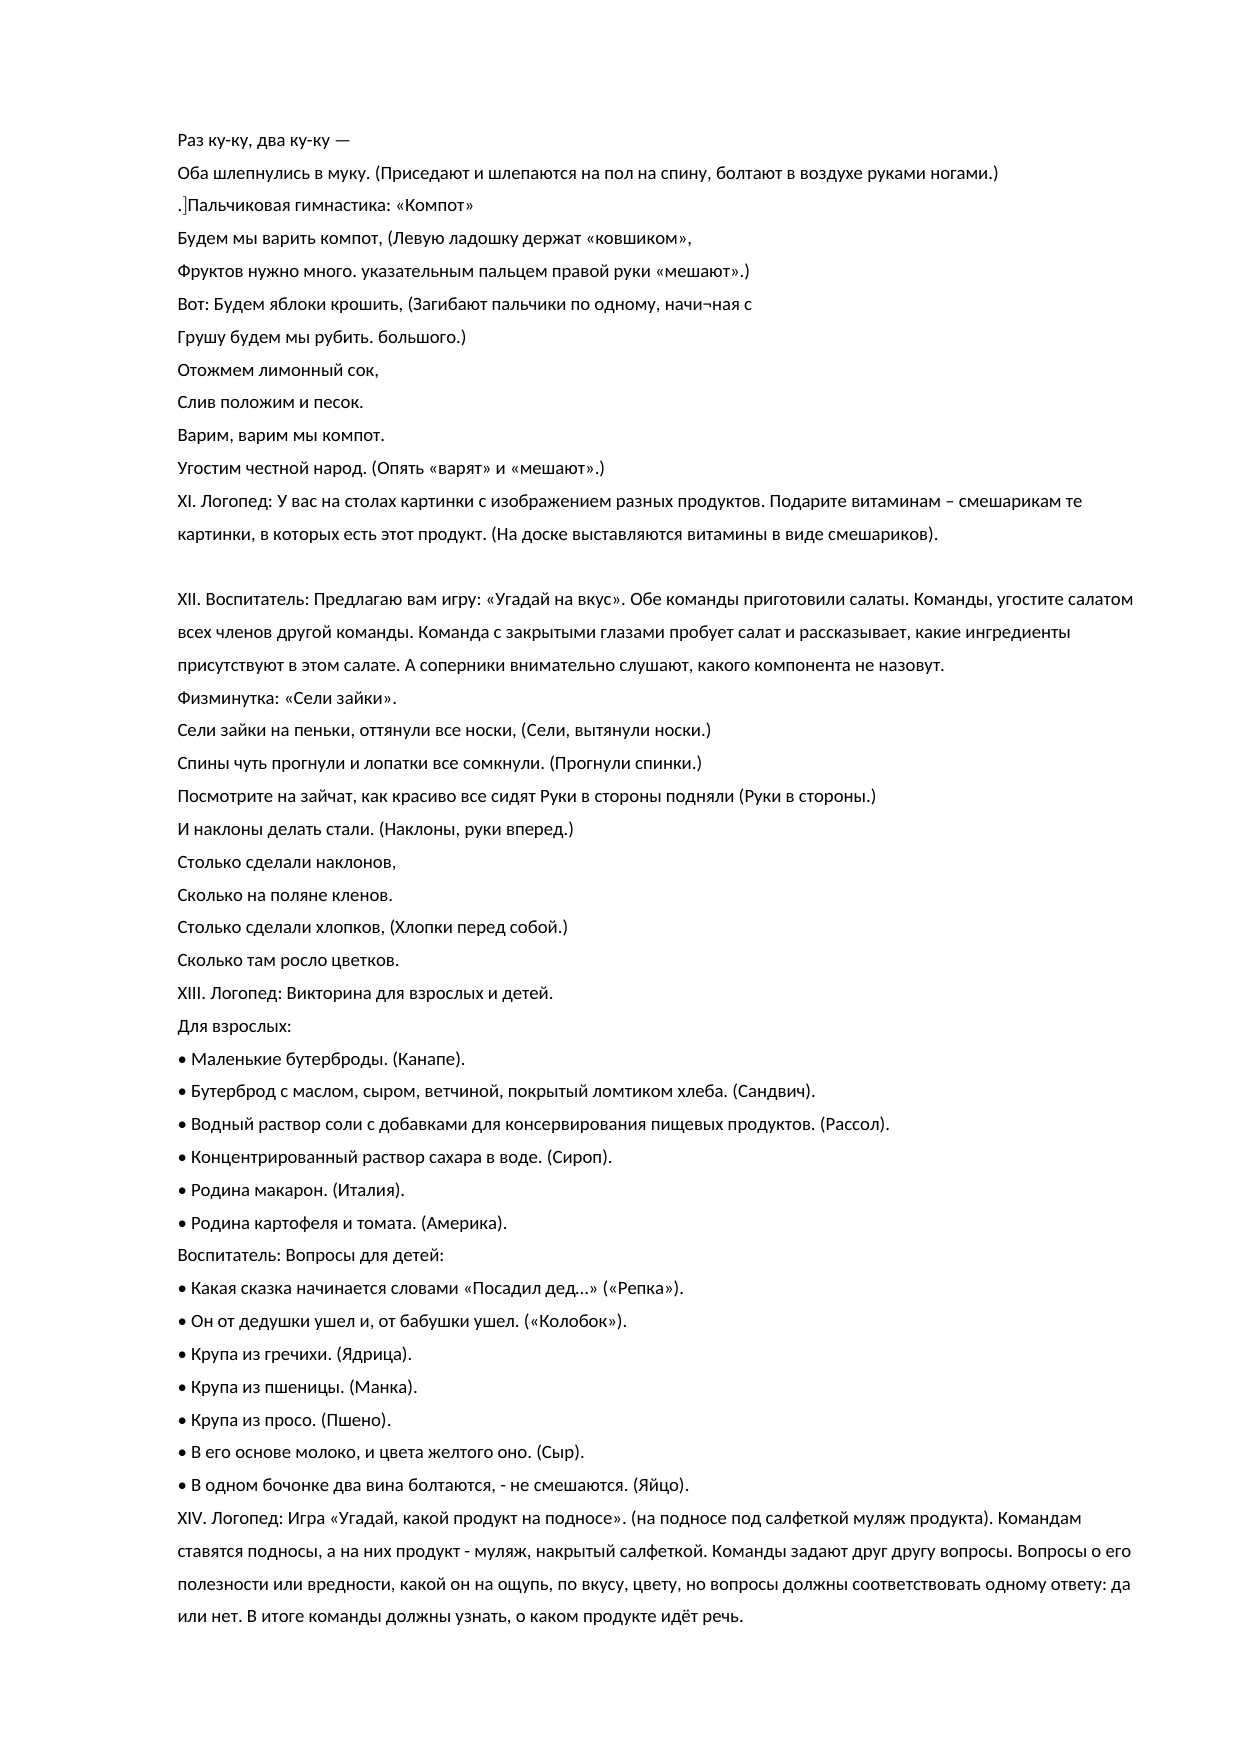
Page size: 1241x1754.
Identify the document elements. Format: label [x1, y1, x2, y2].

table_cell [177, 118, 1153, 1627]
